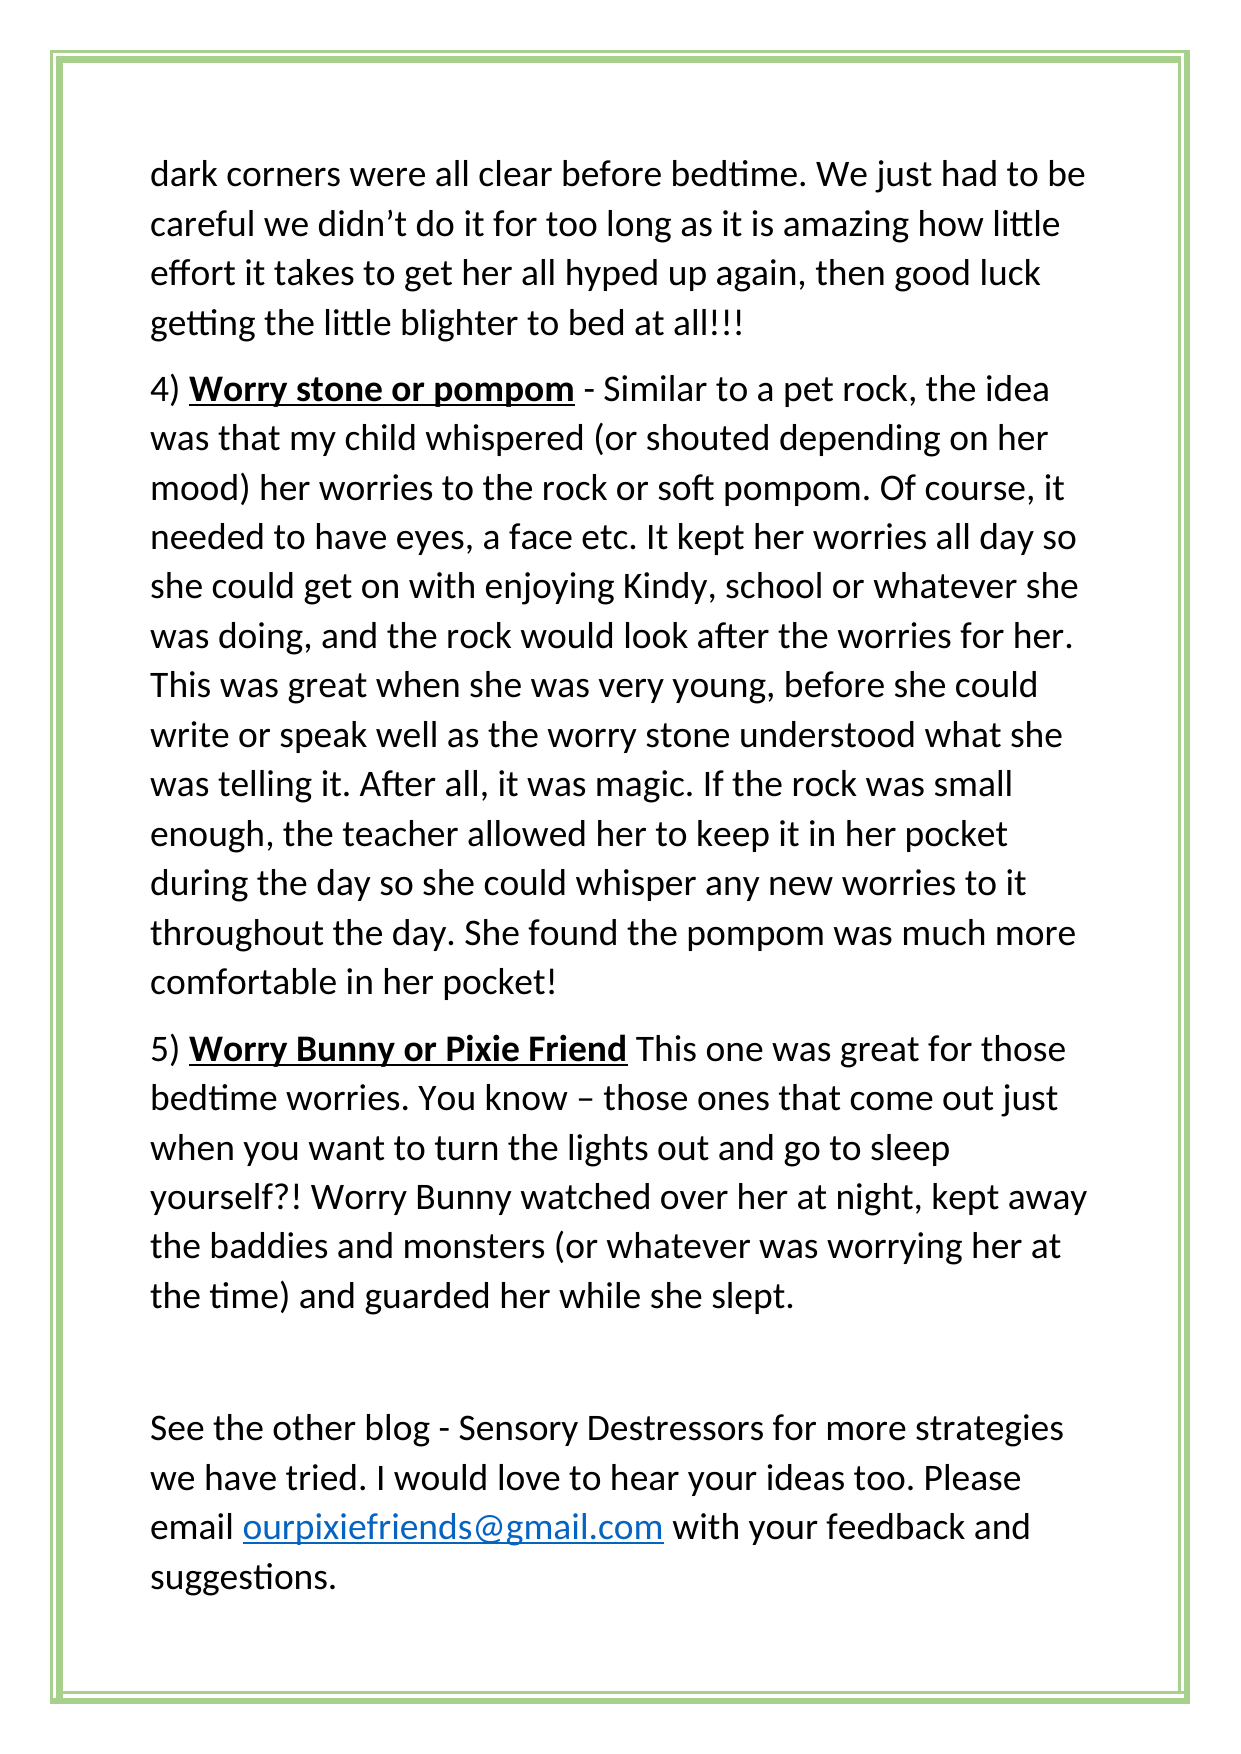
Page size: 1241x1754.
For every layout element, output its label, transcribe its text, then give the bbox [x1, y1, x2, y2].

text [150, 150, 1090, 344]
text 5) Worry Bunny or Pixie Friend This one was great for those bedtime worries. You know – those ones that come out just when you want to turn the lights out and go to sleep yourself?! Worry Bunny watched over her at night, kept away the baddies and monsters (or whatever was worrying her at the time) and guarded her while she slept. [150, 1024, 1090, 1318]
text 4) Worry stone or pompom - Similar to a pet rock, the idea was that my child whispered (or shouted depending on her mood) her worries to the rock or soft pompom. Of course, it needed to have eyes, a face etc. It kept her worries all day so she could get on with enjoying Kindy, school or whatever she was doing, and the rock would look after the worries for her. This was great when she was very young, before she could write or speak well as the worry stone understood what she was telling it. After all, it was magic. If the rock was small enough, the teacher allowed her to keep it in her pocket during the day so she could whisper any new worries to it throughout the day. She found the pompom was much more comfortable in her pocket! [150, 364, 1090, 1004]
text See the other blog - Sensory Destressors for more strategies we have tried. I would love to hear your ideas too. Please email ourpixiefriends@gmail.com with your feedback and suggestions. [150, 1404, 1090, 1598]
